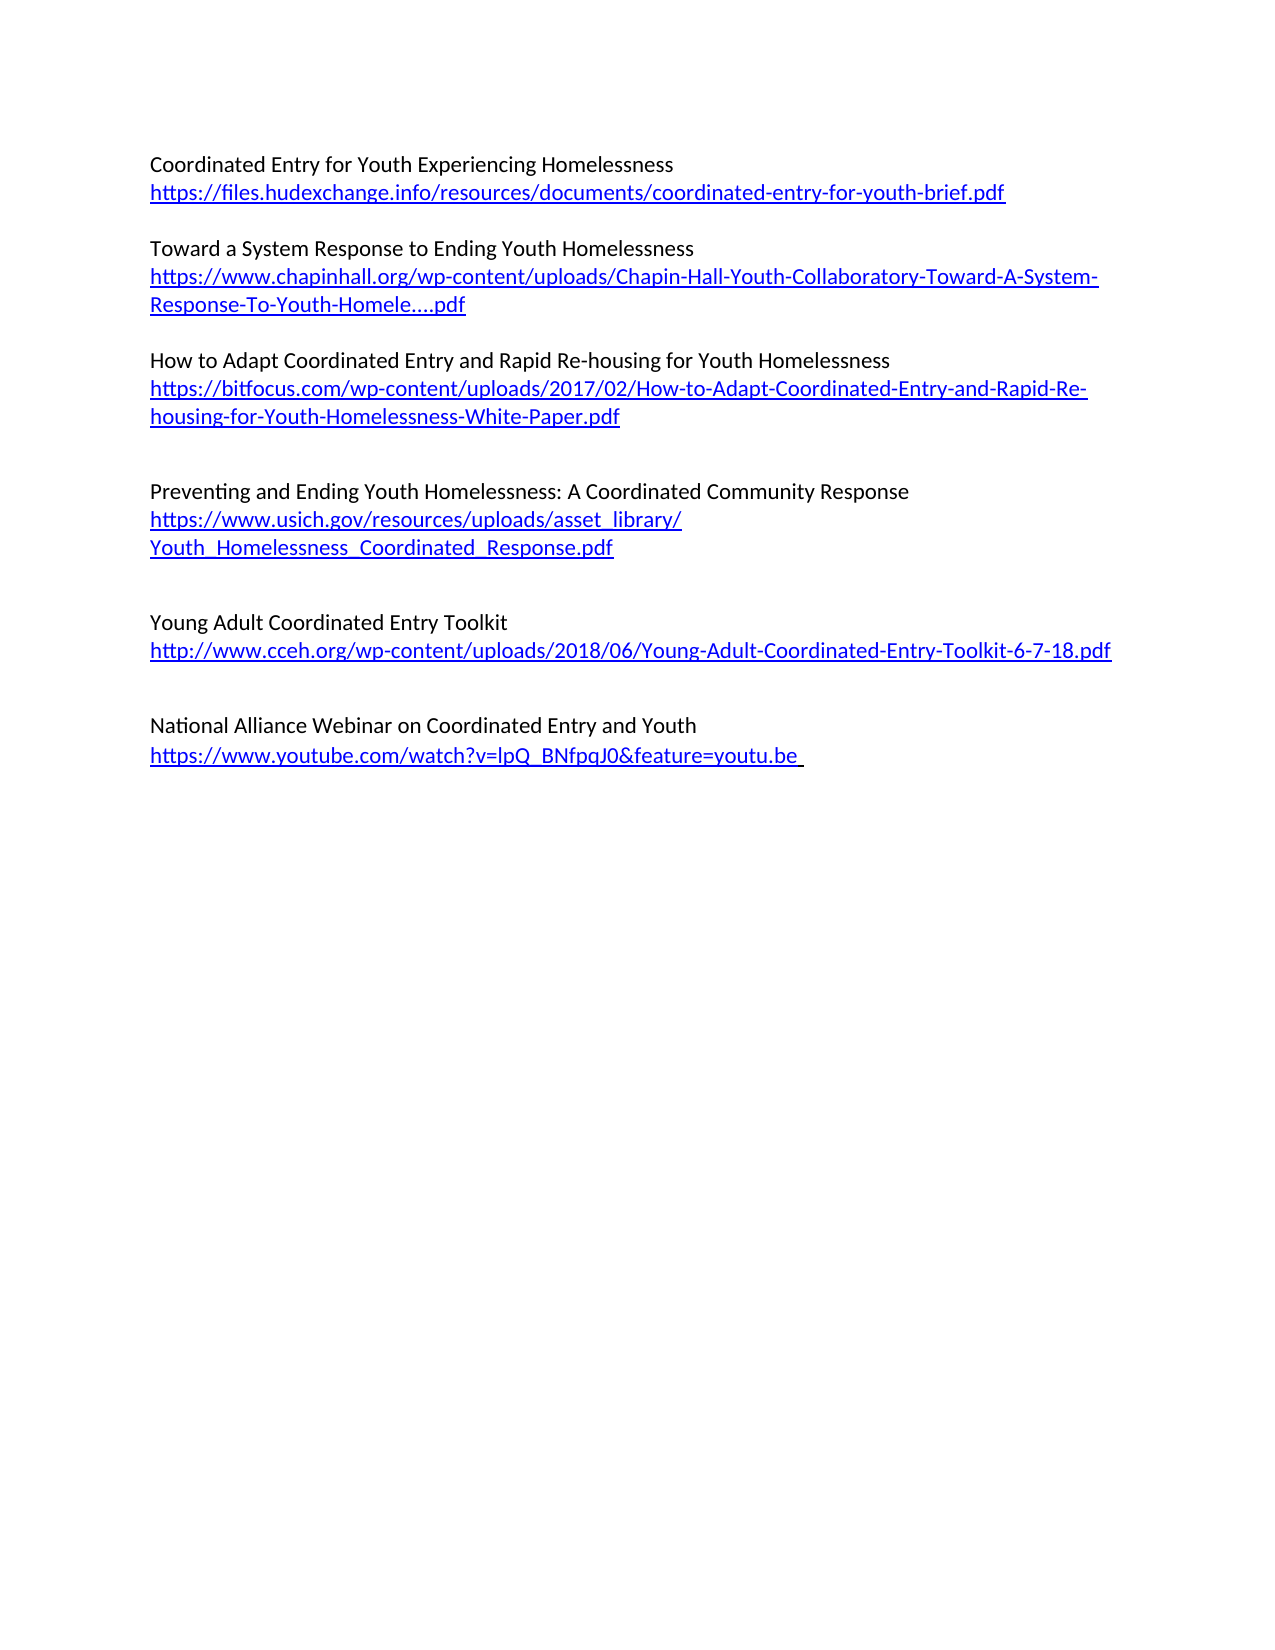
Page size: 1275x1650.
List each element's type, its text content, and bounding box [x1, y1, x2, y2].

text https://www.youtube.com/watch?v=lpQ_BNfpqJ0&feature=youtu.be [150, 741, 1125, 769]
text Preventing and Ending Youth Homelessness: A Coordinated Community Response [150, 477, 1125, 505]
text https://www.usich.gov/resources/uploads/asset_library/Youth_Homelessness_Coordinated_Response.pdf [150, 505, 1125, 561]
text National Alliance Webinar on Coordinated Entry and Youth [150, 711, 1125, 739]
text Coordinated Entry for Youth Experiencing Homelessness [150, 150, 1125, 178]
text https://files.hudexchange.info/resources/documents/coordinated-entry-for-youth-brief.pdf [150, 178, 1125, 206]
text https://www.chapinhall.org/wp-content/uploads/Chapin-Hall-Youth-Collaboratory-Toward-A-System-Response-To-Youth-Homele....pdf [150, 262, 1125, 318]
text http://www.cceh.org/wp-content/uploads/2018/06/Young-Adult-Coordinated-Entry-Toolkit-6-7-18.pdf [150, 636, 1125, 664]
text Toward a System Response to Ending Youth Homelessness [150, 234, 1125, 262]
text https://bitfocus.com/wp-content/uploads/2017/02/How-to-Adapt-Coordinated-Entry-and-Rapid-Re-housing-for-Youth-Homelessness-White-Paper.pdf [150, 374, 1125, 430]
text Young Adult Coordinated Entry Toolkit [150, 608, 1125, 636]
text How to Adapt Coordinated Entry and Rapid Re-housing for Youth Homelessness [150, 346, 1125, 374]
